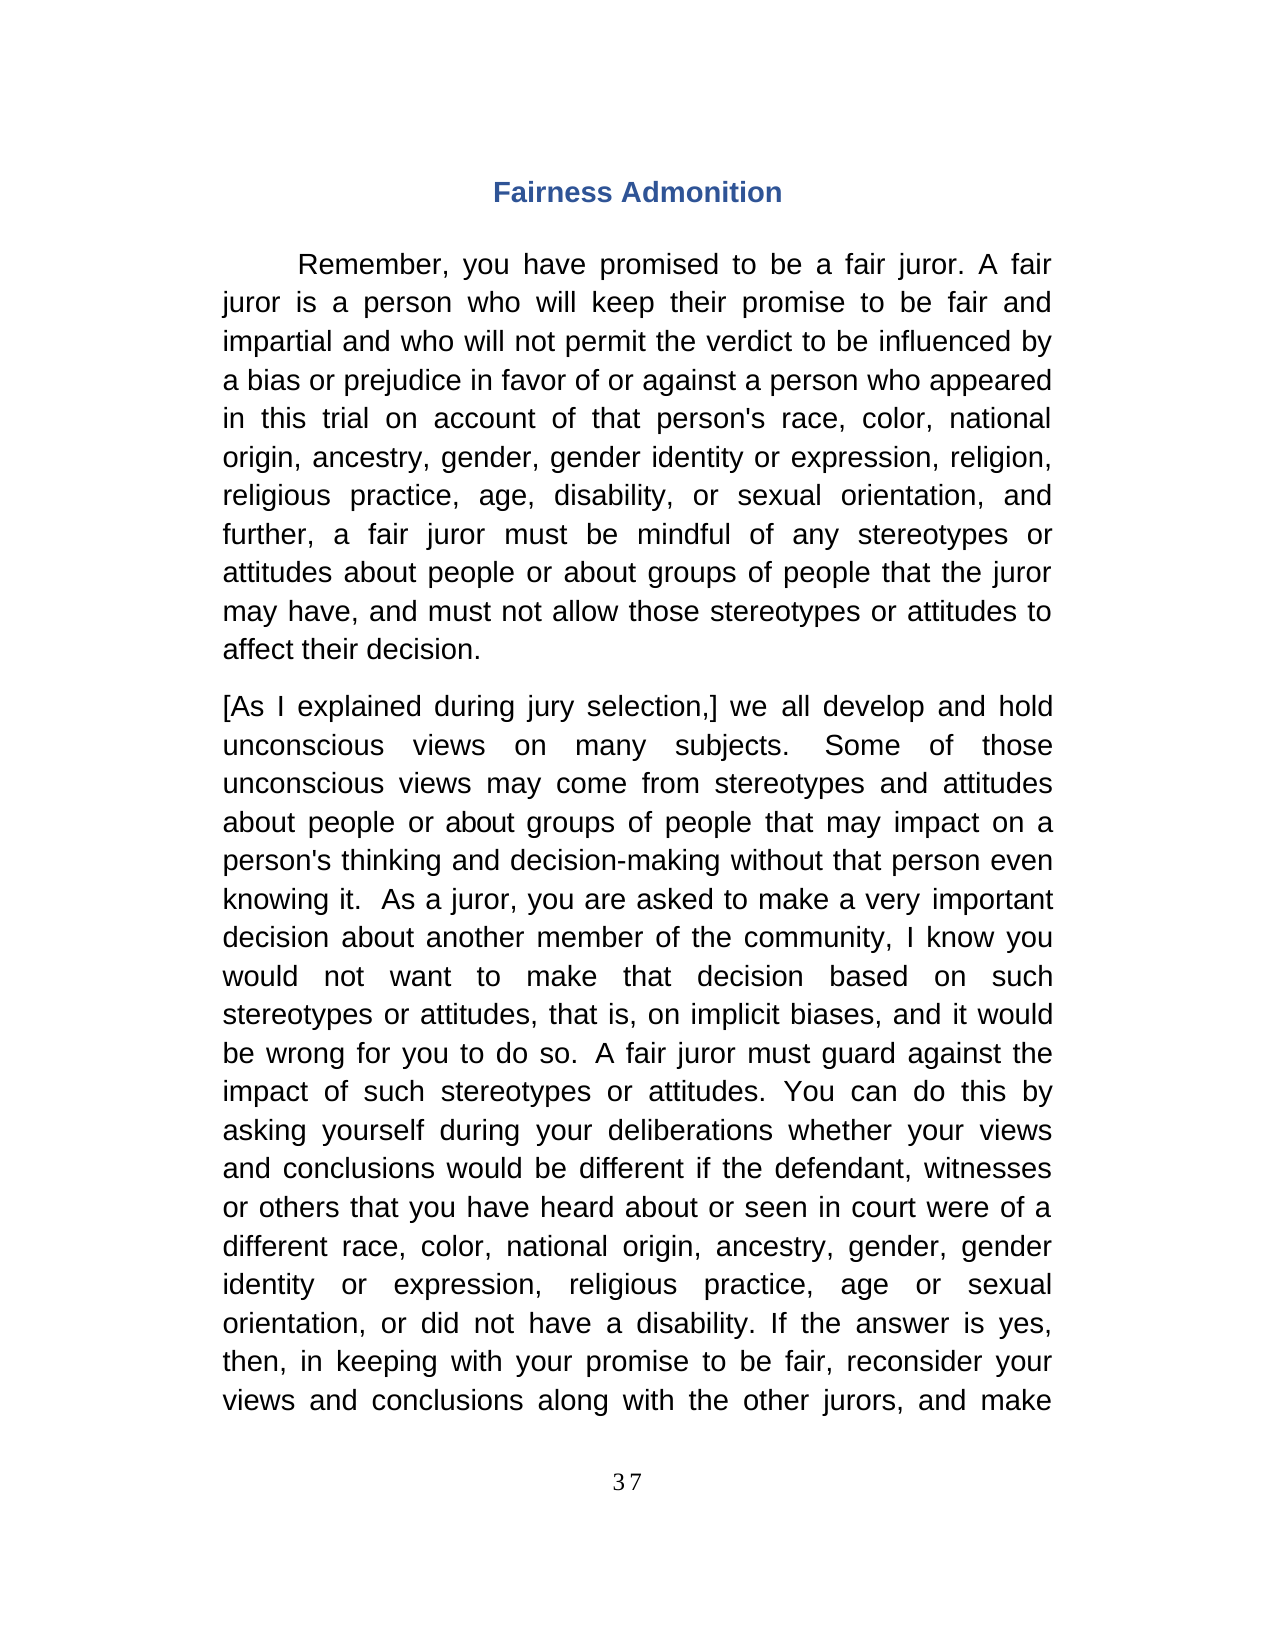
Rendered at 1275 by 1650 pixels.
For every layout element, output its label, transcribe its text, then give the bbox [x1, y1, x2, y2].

text Remember, you have promised to be a fair juror. A fair juror is a person who will keep their promise to be fair and impartial and who will not permit the verdict to be influenced by a bias or prejudice in favor of or against a person who appeared in this trial on account of that person's race, color, national origin, ancestry, gender, gender identity or expression, religion, religious practice, age, disability, or sexual orientation, and further, a fair juror must be mindful of any stereotypes or attitudes about people or about groups of people that the juror may have, and must not allow those stereotypes or attitudes to affect their decision. [222, 247, 1053, 666]
subtitle Fairness Admonition [222, 175, 1053, 208]
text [222, 689, 1053, 1416]
